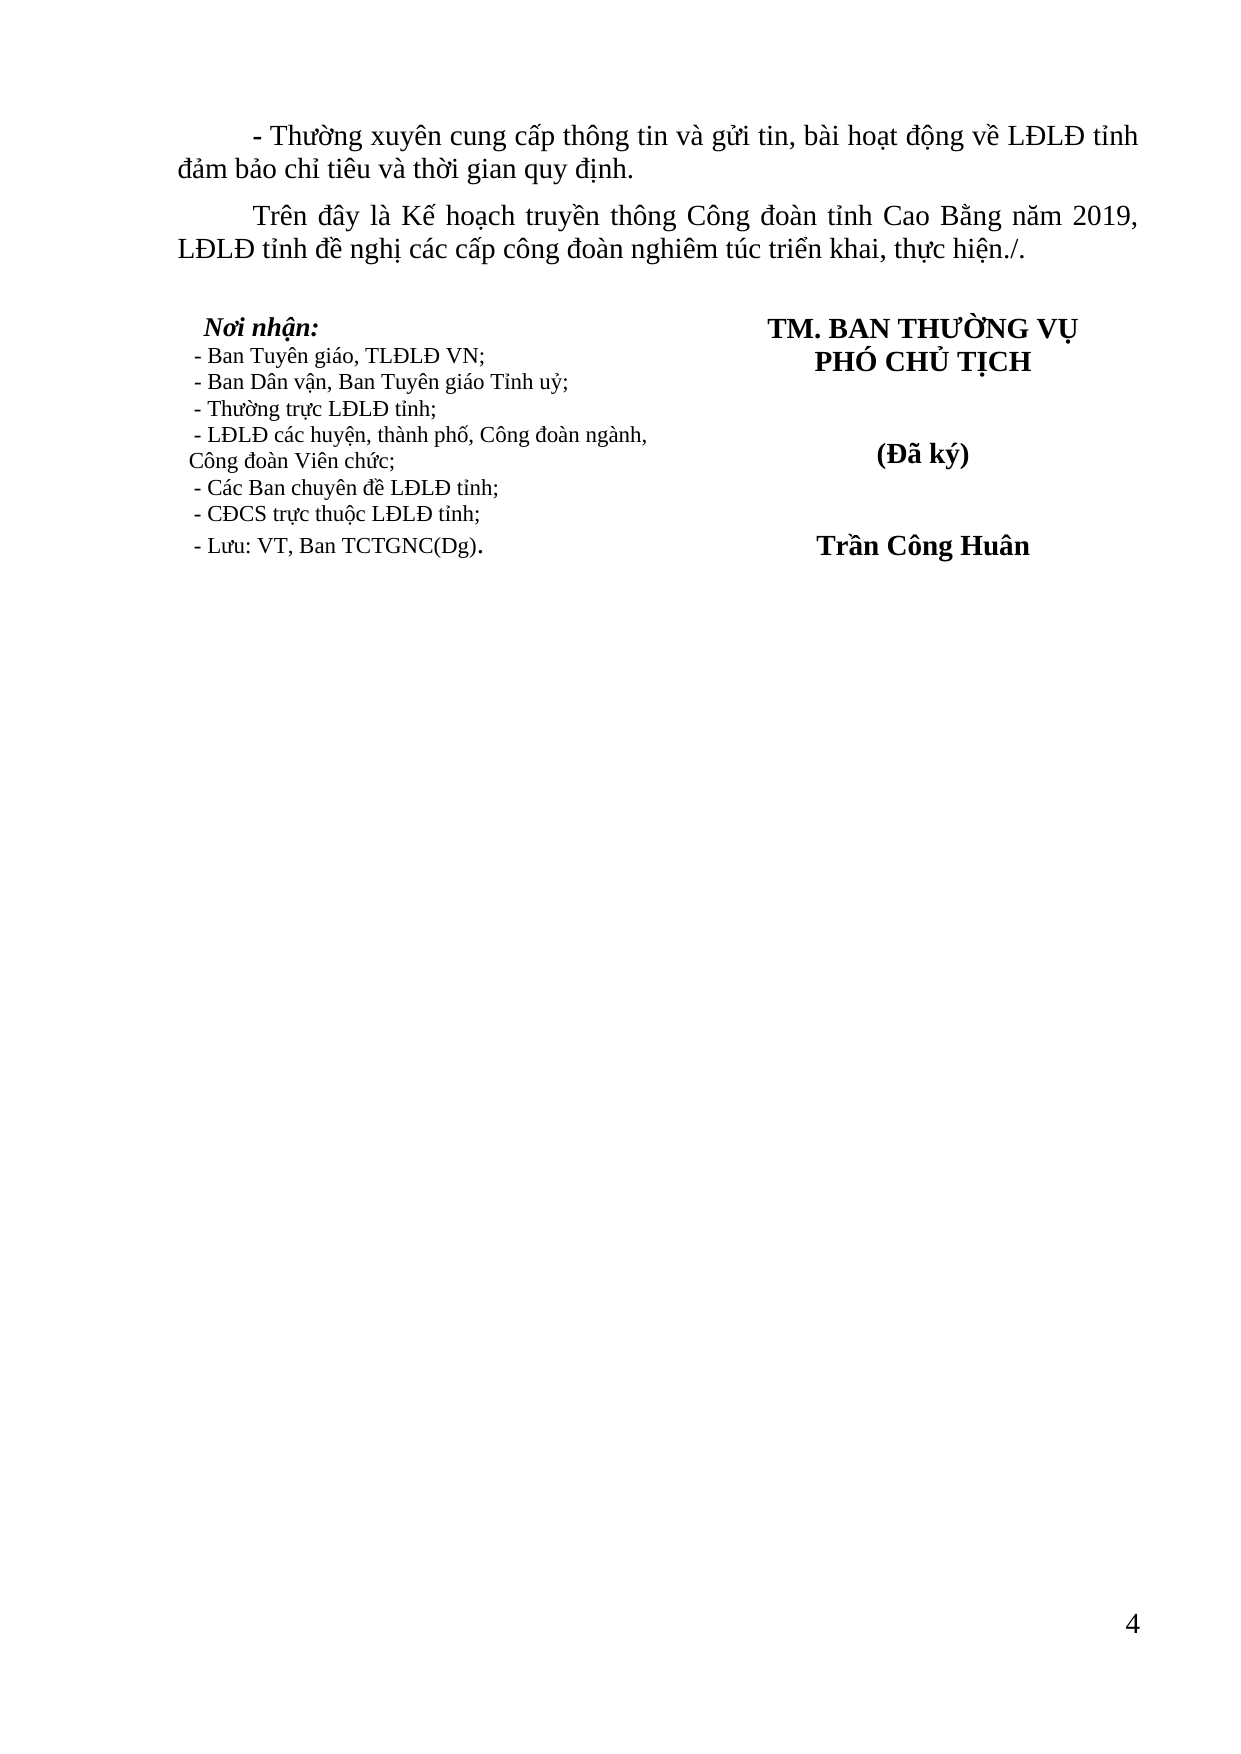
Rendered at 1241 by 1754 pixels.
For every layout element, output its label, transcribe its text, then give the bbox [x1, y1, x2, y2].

text Trên đây là Kế hoạch truyền thông Công đoàn tỉnh Cao Bằng năm 2019, LĐLĐ tỉnh đề nghị các cấp công đoàn nghiêm túc triển khai, thực hiện./. [177, 198, 1140, 265]
text - Thường xuyên cung cấp thông tin và gửi tin, bài hoạt động về LĐLĐ tỉnh đảm bảo chỉ tiêu và thời gian quy định. [177, 118, 1140, 185]
table_header TM. BAN THƯỜNG VỤ PHÓ CHỦ TỊCH (Đã ký) Trần Công Huân [694, 311, 1152, 562]
table_header Nơi nhận: - Ban Tuyên giáo, TLĐLĐ VN; - Ban Dân vận, Ban Tuyên giáo Tỉnh uỷ; - Thường trực LĐLĐ tỉnh; - LĐLĐ các huyện, thành phố, Công đoàn ngành, Công đoàn Viên chức; - Các Ban chuyên đề LĐLĐ tỉnh; - CĐCS trực thuộc LĐLĐ tỉnh; - Lưu: VT, Ban TCTGNC(Dg). [192, 311, 694, 562]
